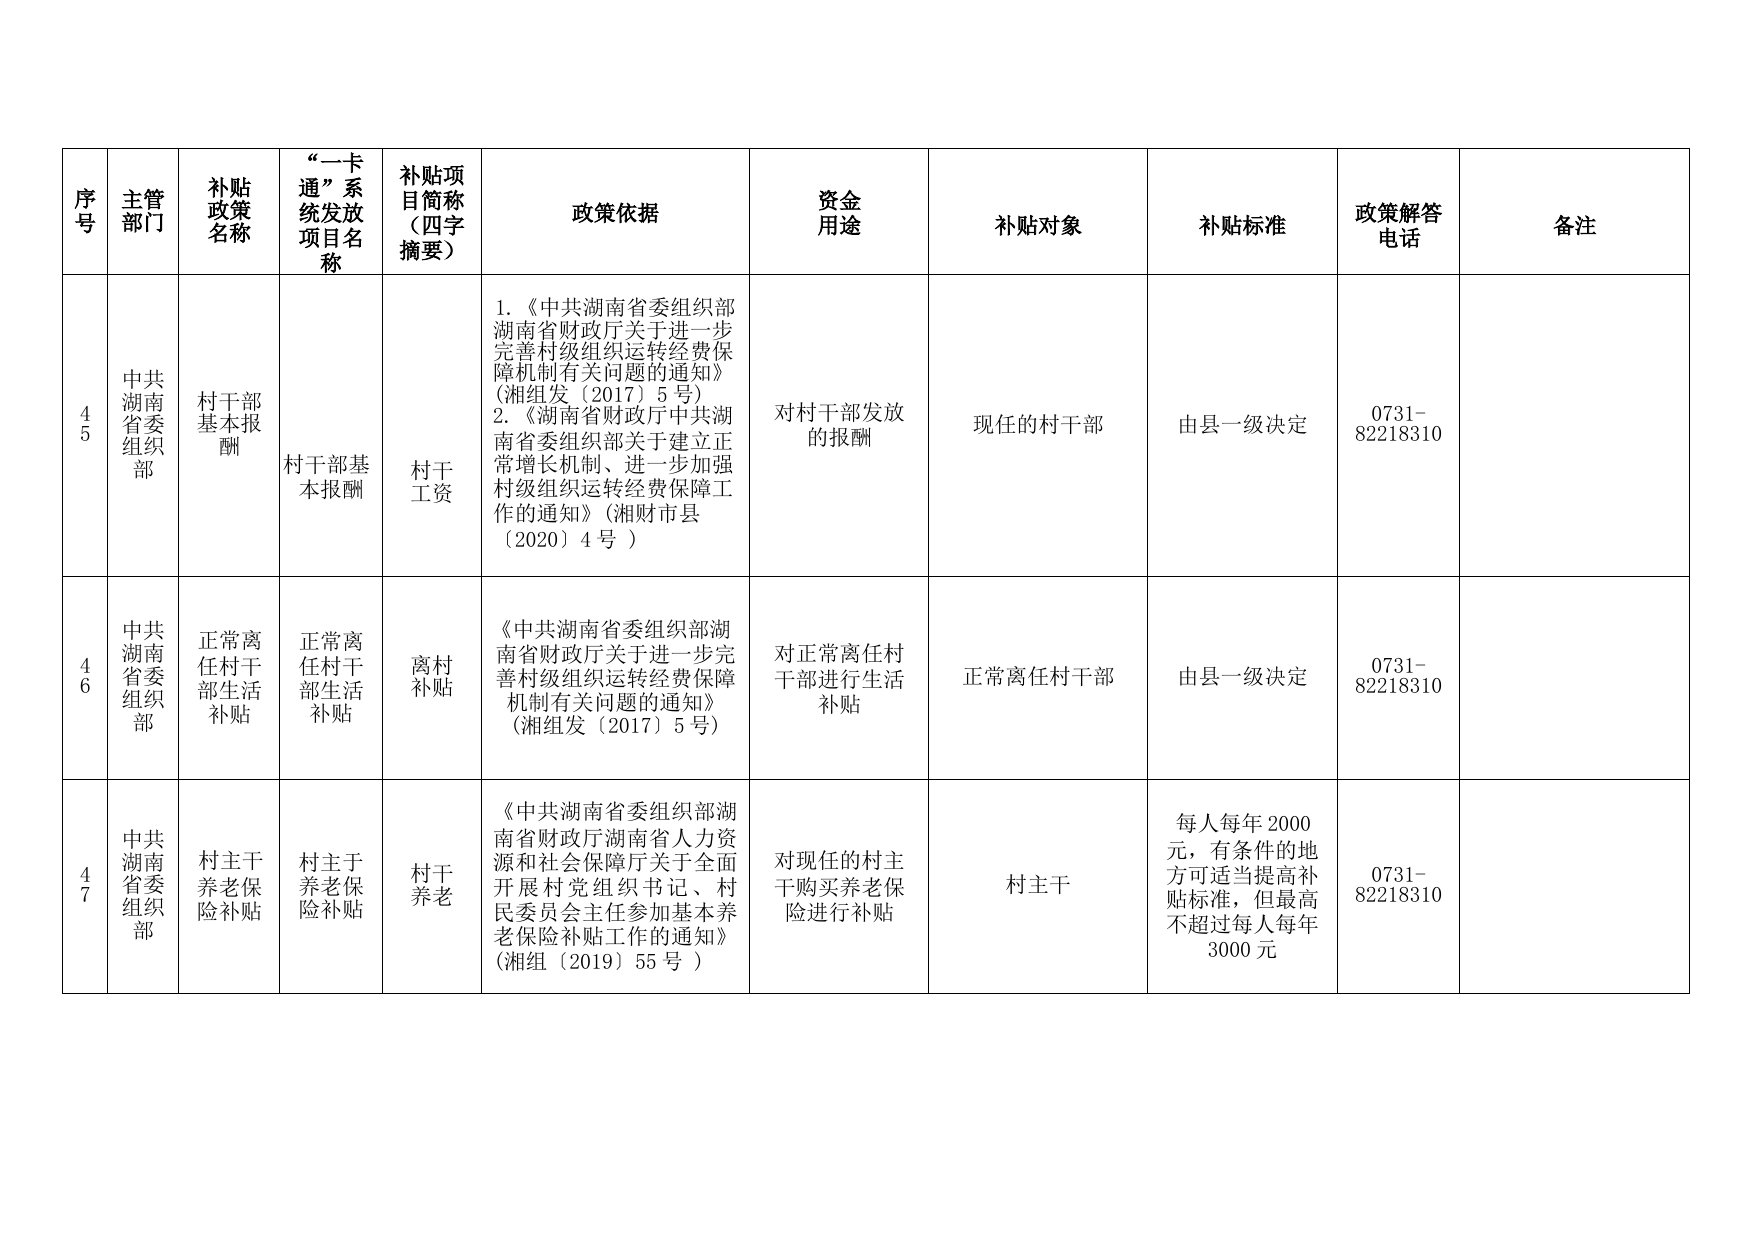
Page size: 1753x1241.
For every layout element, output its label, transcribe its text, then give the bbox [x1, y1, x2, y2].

table_cell 村干 养老 [383, 780, 481, 993]
table_cell 0731-82218310 [1338, 577, 1459, 778]
table_header “一卡通”系统发放项目名称 [280, 149, 382, 274]
table_cell [1460, 780, 1689, 993]
table_header 补贴对象 [929, 149, 1147, 274]
table_cell 现任的村干部 [929, 275, 1147, 576]
table_cell 45 [63, 275, 107, 576]
table_cell 0731-82218310 [1338, 275, 1459, 576]
table_cell [1460, 577, 1689, 778]
table_header 主管 部门 [108, 149, 178, 274]
table_cell 46 [63, 577, 107, 778]
table_header 补贴 政策 名称 [179, 149, 279, 274]
table_cell 0731-82218310 [1338, 780, 1459, 993]
table_cell 对现任的村主 干购买养老保 险进行补贴 [750, 780, 928, 993]
table_header 政策依据 [482, 149, 749, 274]
table_cell 正常离任村干部生活补贴 [280, 577, 382, 778]
table_cell 1.《中共湖南省委组织部湖南省财政厅关于进一步完善村级组织运转经费保障机制有关问题的通知》(湘组发〔2017〕5号) 2.《湖南省财政厅中共湖南省委组织部关于建立正常增长机制、进一步加强村级组织运转经费保障工 作的通知》(湘财市县〔2020〕4号 ) [482, 275, 749, 576]
table_cell 由县一级决定 [1148, 275, 1337, 576]
table_cell 村干部 基本报 酬 [179, 275, 279, 576]
table_cell 中共 湖南 省委 组织 部 [108, 780, 178, 993]
table_cell 47 [63, 780, 107, 993]
table_cell 对村干部发放 的报酬 [750, 275, 928, 576]
table_cell 《中共湖南省委组织部湖南省财政厅湖南省人力资源和社会保障厅关于全面开展村党组织书记、村 民委员会主任参加基本养老保险补贴工作的通知》(湘组〔2019〕55号 ) [482, 780, 749, 993]
table_cell 正常离 任村干 部生活 补贴 [179, 577, 279, 778]
table_cell 村主于养老保险补贴 [280, 780, 382, 993]
table_header 备注 [1460, 149, 1689, 274]
table_cell 《中共湖南省委组织部湖南省财政厅关于进一步完善村级组织运转经费保障机制有关问题的通知》(湘组发〔2017〕5号) [482, 577, 749, 778]
table_cell [1460, 275, 1689, 576]
table_header 补贴标准 [1148, 149, 1337, 274]
table_cell 村主干 养老保 险补贴 [179, 780, 279, 993]
table_header 补贴项目简称（四字摘要） [383, 149, 481, 274]
table_header 政策解答 电话 [1338, 149, 1459, 274]
table_cell 村干部基 本报酬 [280, 275, 382, 576]
table_cell 离村 补贴 [383, 577, 481, 778]
table_cell 正常离任村干部 [929, 577, 1147, 778]
table_cell 每人每年2000元，有条件的地方可适当提高补贴标准，但最高不超过每人每年3000元 [1148, 780, 1337, 993]
table_cell 村主干 [929, 780, 1147, 993]
table_header 资金 用途 [750, 149, 928, 274]
table_header 序号 [63, 149, 107, 274]
table_cell 由县一级决定 [1148, 577, 1337, 778]
table_cell 中共 湖南 省委 组织 部 [108, 275, 178, 576]
table_cell 中共 湖南 省委 组织 部 [108, 577, 178, 778]
table_cell 村干 工资 [383, 275, 481, 576]
table_cell 对正常离任村 干部进行生活 补贴 [750, 577, 928, 778]
